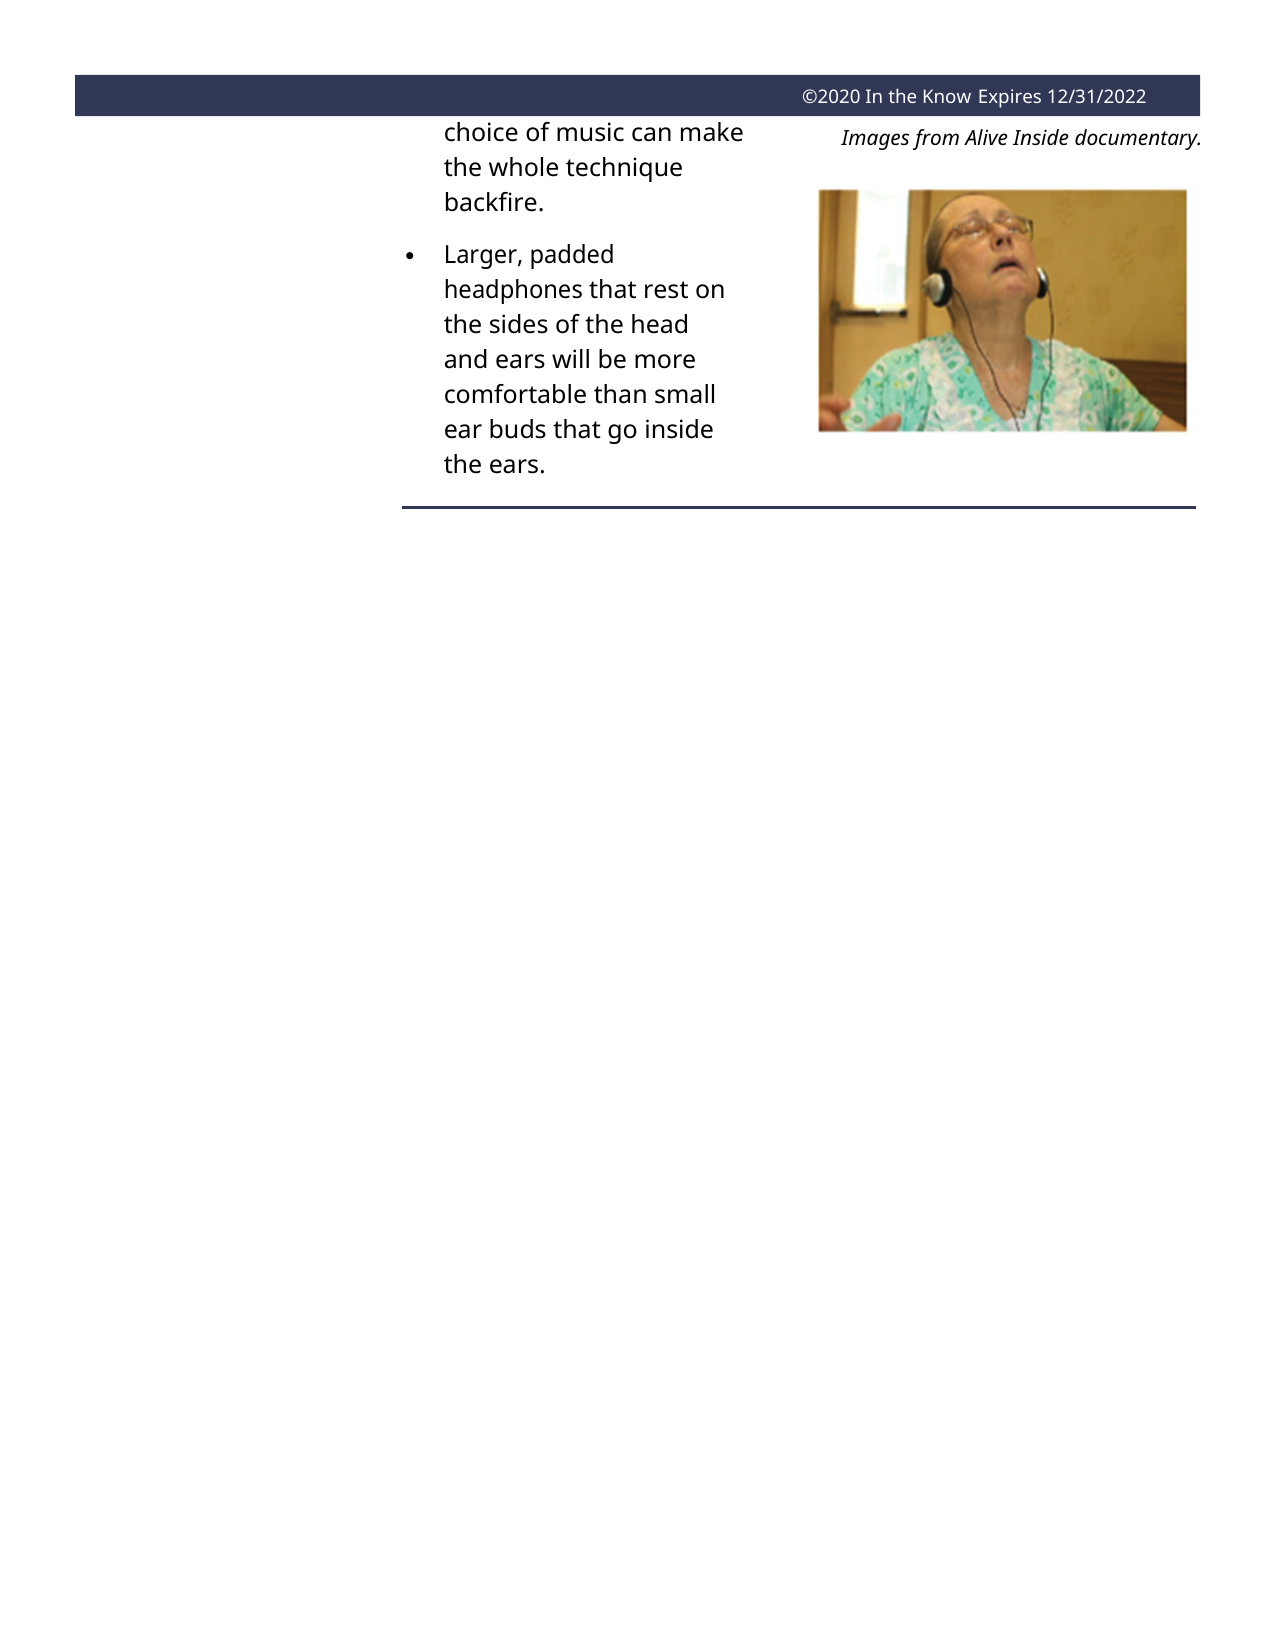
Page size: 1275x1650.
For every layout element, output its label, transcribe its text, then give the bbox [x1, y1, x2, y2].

list Larger, padded headphones that rest on the sides of the head and ears will be more comfortable than small ear buds that go inside the ears. [406, 237, 738, 481]
text Images from Alive Inside documentary. [841, 123, 1231, 152]
picture [814, 185, 1191, 434]
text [443, 114, 753, 219]
